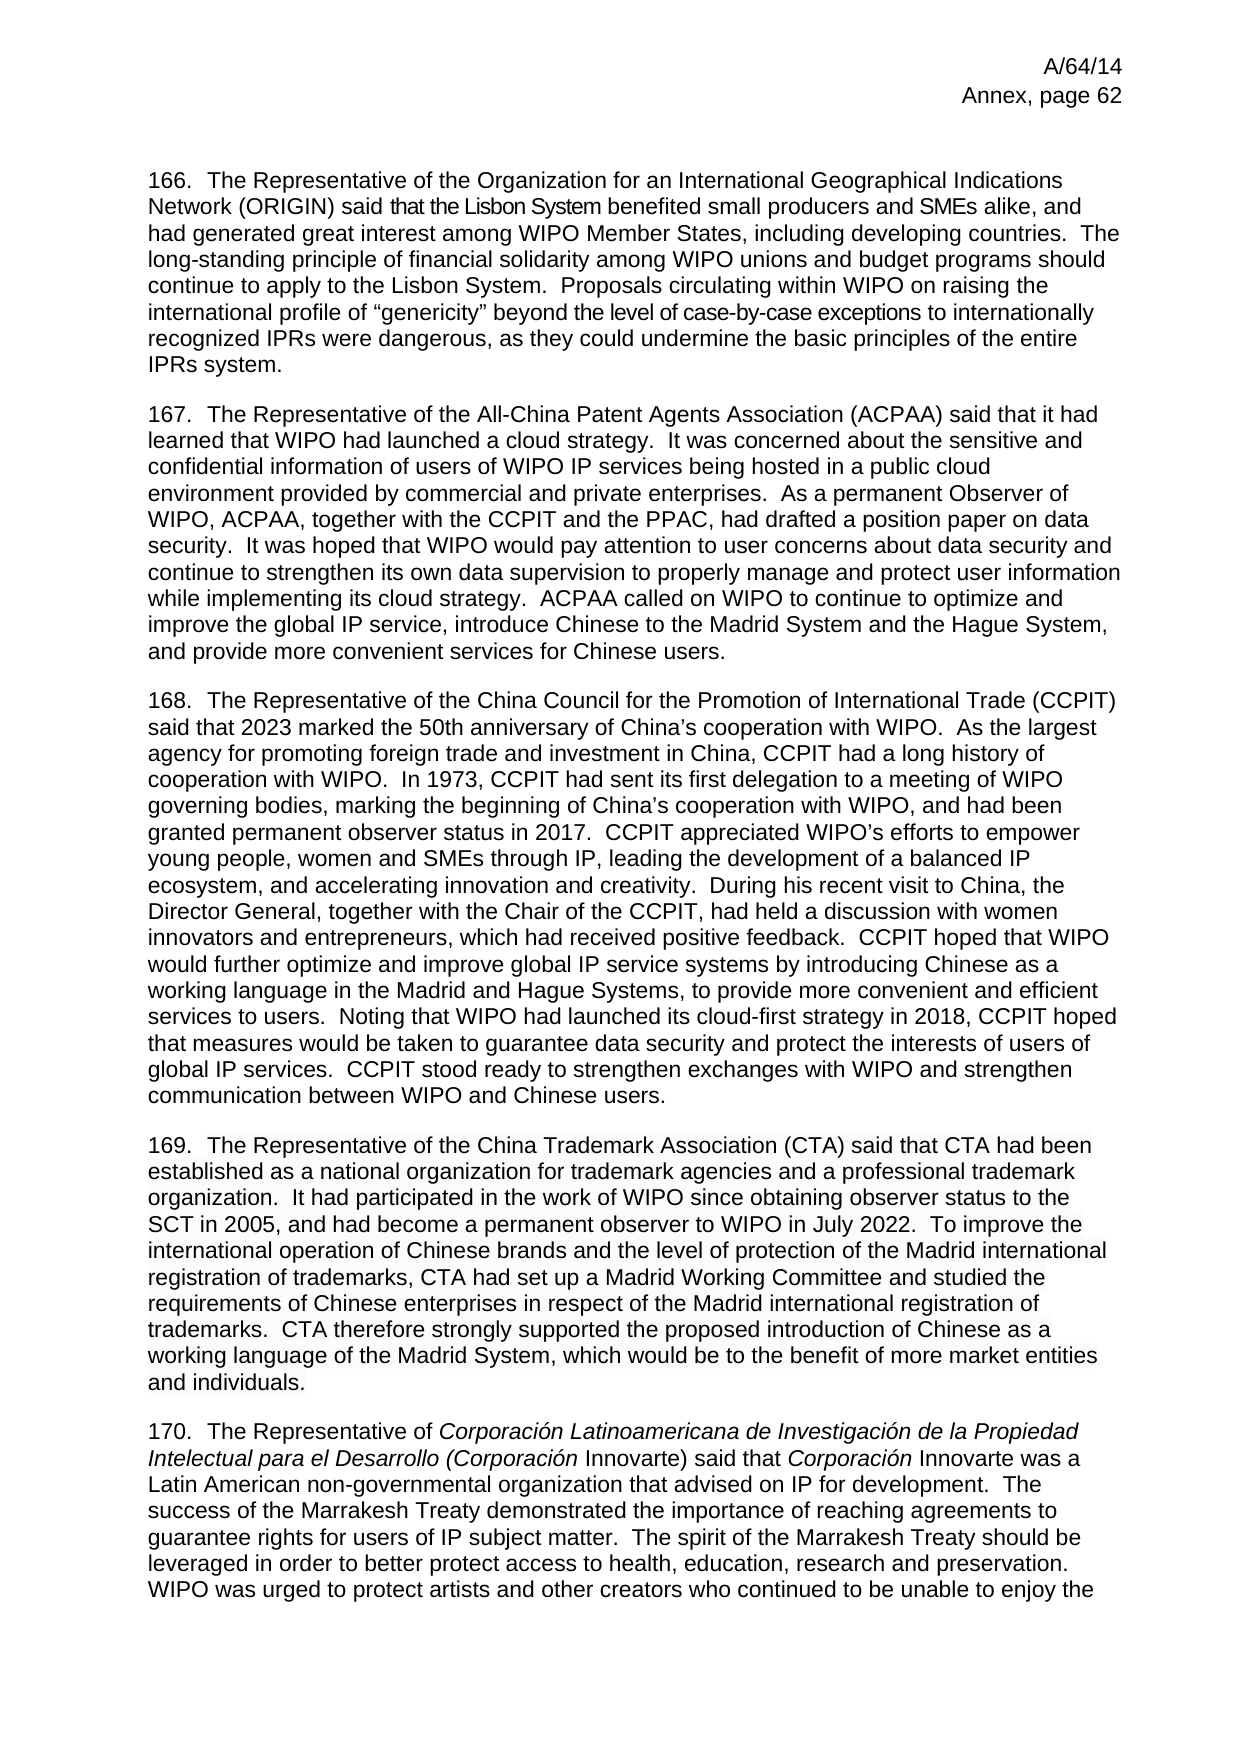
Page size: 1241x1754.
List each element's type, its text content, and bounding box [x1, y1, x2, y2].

text The Representative of the Organization for an International Geographical Indications Network (ORIGIN) said that the Lisbon System benefited small producers and SMEs alike, and had generated great interest among WIPO Member States, including developing countries. The long-standing principle of financial solidarity among WIPO unions and budget programs should continue to apply to the Lisbon System. Proposals circulating within WIPO on raising the international profile of “genericity” beyond the level of case-by-case exceptions to internationally recognized IPRs were dangerous, as they could undermine the basic principles of the entire IPRs system. [148, 167, 1122, 378]
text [148, 1418, 1122, 1603]
text The Representative of the China Council for the Promotion of International Trade (CCPIT) said that 2023 marked the 50th anniversary of China’s cooperation with WIPO. As the largest agency for promoting foreign trade and investment in China, CCPIT had a long history of cooperation with WIPO. In 1973, CCPIT had sent its first delegation to a meeting of WIPO governing bodies, marking the beginning of China’s cooperation with WIPO, and had been granted permanent observer status in 2017. CCPIT appreciated WIPO’s efforts to empower young people, women and SMEs through IP, leading the development of a balanced IP ecosystem, and accelerating innovation and creativity. During his recent visit to China, the Director General, together with the Chair of the CCPIT, had held a discussion with women innovators and entrepreneurs, which had received positive feedback. CCPIT hoped that WIPO would further optimize and improve global IP service systems by introducing Chinese as a working language in the Madrid and Hague Systems, to provide more convenient and efficient services to users. Noting that WIPO had launched its cloud-first strategy in 2018, CCPIT hoped that measures would be taken to guarantee data security and protect the interests of users of global IP services. CCPIT stood ready to strengthen exchanges with WIPO and strengthen communication between WIPO and Chinese users. [148, 687, 1122, 1109]
text The Representative of the All-China Patent Agents Association (ACPAA) said that it had learned that WIPO had launched a cloud strategy. It was concerned about the sensitive and confidential information of users of WIPO IP services being hosted in a public cloud environment provided by commercial and private enterprises. As a permanent Observer of WIPO, ACPAA, together with the CCPIT and the PPAC, had drafted a position paper on data security. It was hoped that WIPO would pay attention to user concerns about data security and continue to strengthen its own data supervision to properly manage and protect user information while implementing its cloud strategy. ACPAA called on WIPO to continue to optimize and improve the global IP service, introduce Chinese to the Madrid System and the Hague System, and provide more convenient services for Chinese users. [148, 401, 1122, 664]
text The Representative of the China Trademark Association (CTA) said that CTA had been established as a national organization for trademark agencies and a professional trademark organization. It had participated in the work of WIPO since obtaining observer status to the SCT in 2005, and had become a permanent observer to WIPO in July 2022. To improve the international operation of Chinese brands and the level of protection of the Madrid international registration of trademarks, CTA had set up a Madrid Working Committee and studied the requirements of Chinese enterprises in respect of the Madrid international registration of trademarks. CTA therefore strongly supported the proposed introduction of Chinese as a working language of the Madrid System, which would be to the benefit of more market entities and individuals. [148, 1132, 1122, 1395]
